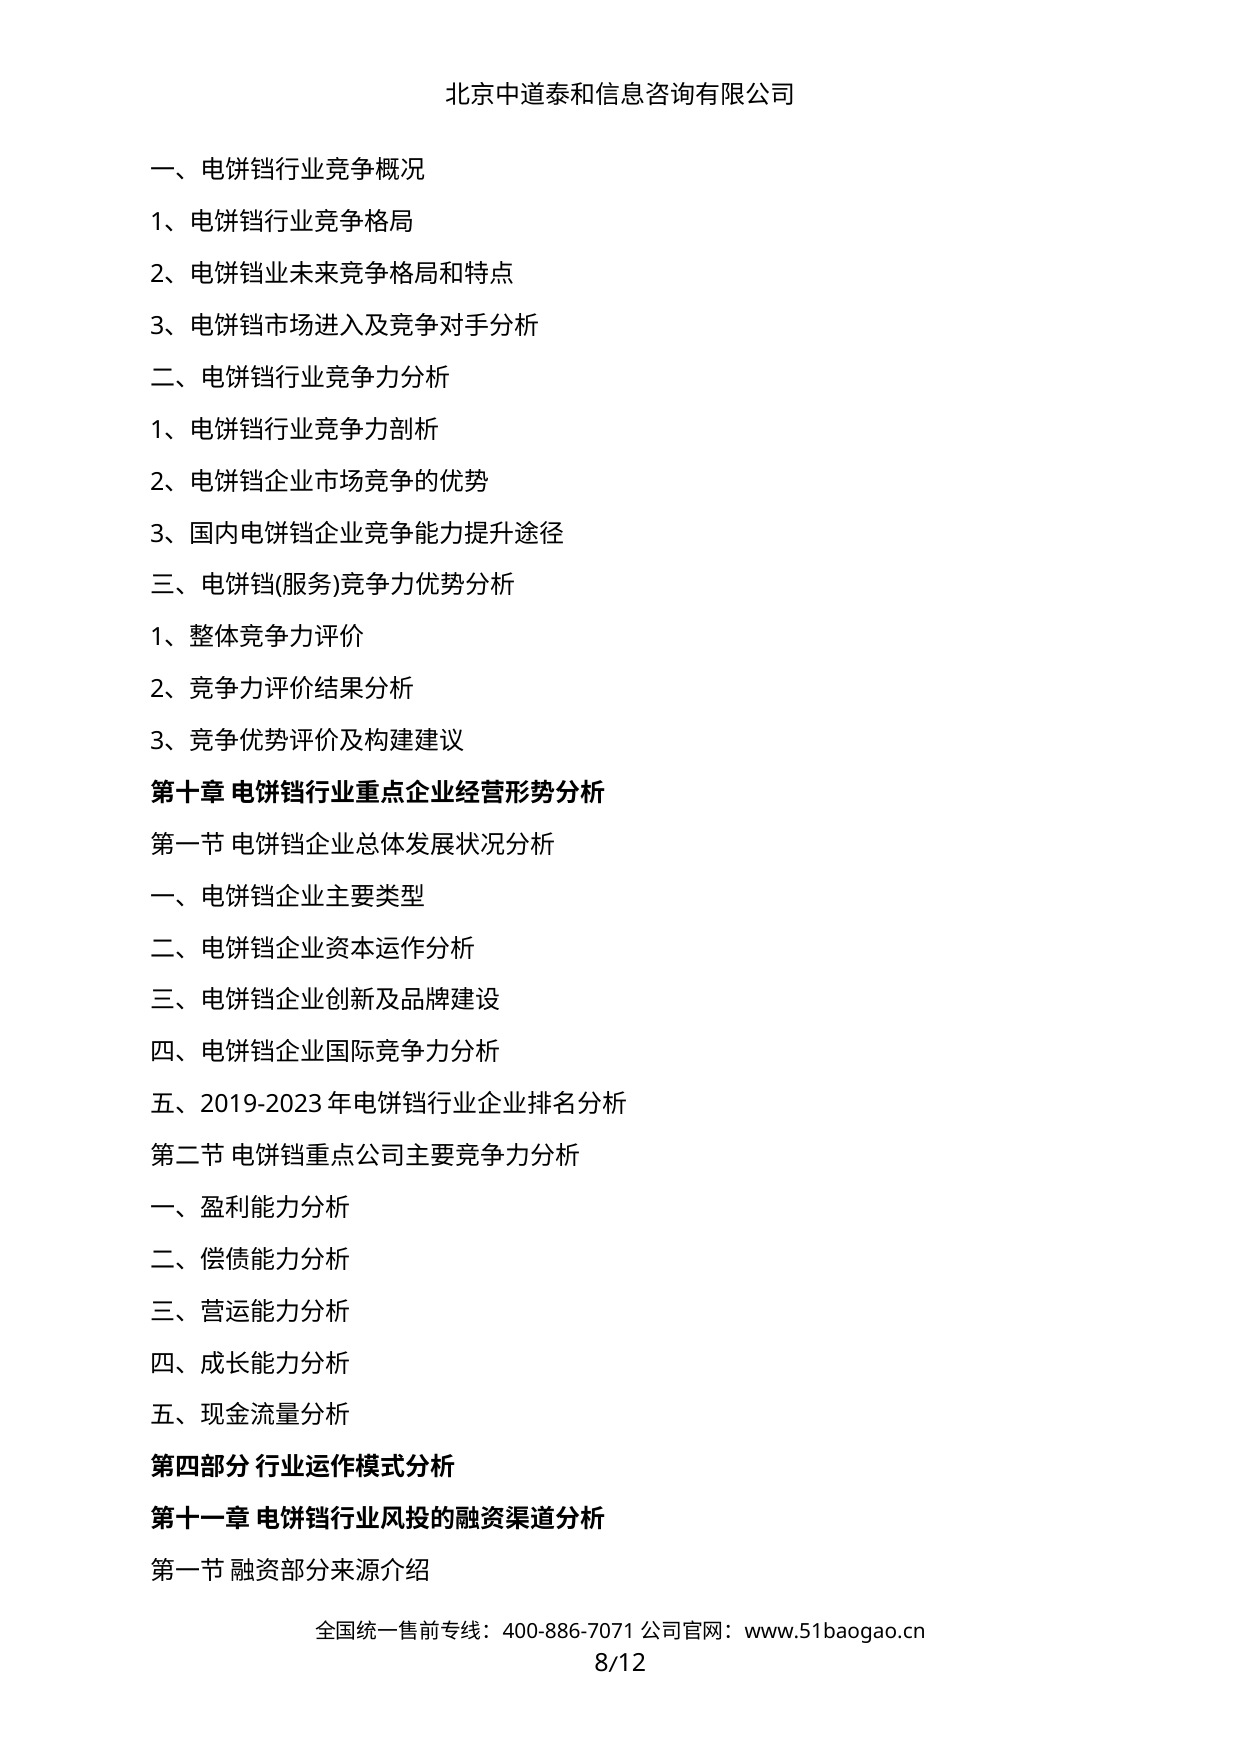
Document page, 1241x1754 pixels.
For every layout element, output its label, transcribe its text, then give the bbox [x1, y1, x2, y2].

text 1、整体竞争力评价 [150, 617, 1090, 653]
text 1、电饼铛行业竞争力剖析 [150, 409, 1090, 446]
text 第一节 融资部分来源介绍 [150, 1551, 1090, 1587]
text 三、电饼铛企业创新及品牌建设 [150, 980, 1090, 1016]
text 2、电饼铛业未来竞争格局和特点 [150, 254, 1090, 290]
text 3、电饼铛市场进入及竞争对手分析 [150, 306, 1090, 342]
text 一、电饼铛企业主要类型 [150, 876, 1090, 912]
text 2、电饼铛企业市场竞争的优势 [150, 461, 1090, 497]
text 四、电饼铛企业国际竞争力分析 [150, 1032, 1090, 1068]
text 二、电饼铛企业资本运作分析 [150, 928, 1090, 964]
text 一、盈利能力分析 [150, 1187, 1090, 1224]
text 第十一章 电饼铛行业风投的融资渠道分析 [150, 1499, 1090, 1535]
text 四、成长能力分析 [150, 1343, 1090, 1379]
text 二、电饼铛行业竞争力分析 [150, 357, 1090, 394]
text 第四部分 行业运作模式分析 [150, 1447, 1090, 1483]
text 1、电饼铛行业竞争格局 [150, 202, 1090, 238]
text 3、竞争优势评价及构建建议 [150, 721, 1090, 757]
text 3、国内电饼铛企业竞争能力提升途径 [150, 513, 1090, 549]
text 第十章 电饼铛行业重点企业经营形势分析 [150, 772, 1090, 809]
text 三、营运能力分析 [150, 1291, 1090, 1327]
text 2、竞争力评价结果分析 [150, 669, 1090, 705]
text 二、偿债能力分析 [150, 1239, 1090, 1276]
text 第二节 电饼铛重点公司主要竞争力分析 [150, 1136, 1090, 1172]
text 三、电饼铛(服务)竞争力优势分析 [150, 565, 1090, 601]
text 一、电饼铛行业竞争概况 [150, 150, 1090, 186]
text 五、2019-2023年电饼铛行业企业排名分析 [150, 1084, 1090, 1120]
text 五、现金流量分析 [150, 1395, 1090, 1431]
text 第一节 电饼铛企业总体发展状况分析 [150, 824, 1090, 861]
